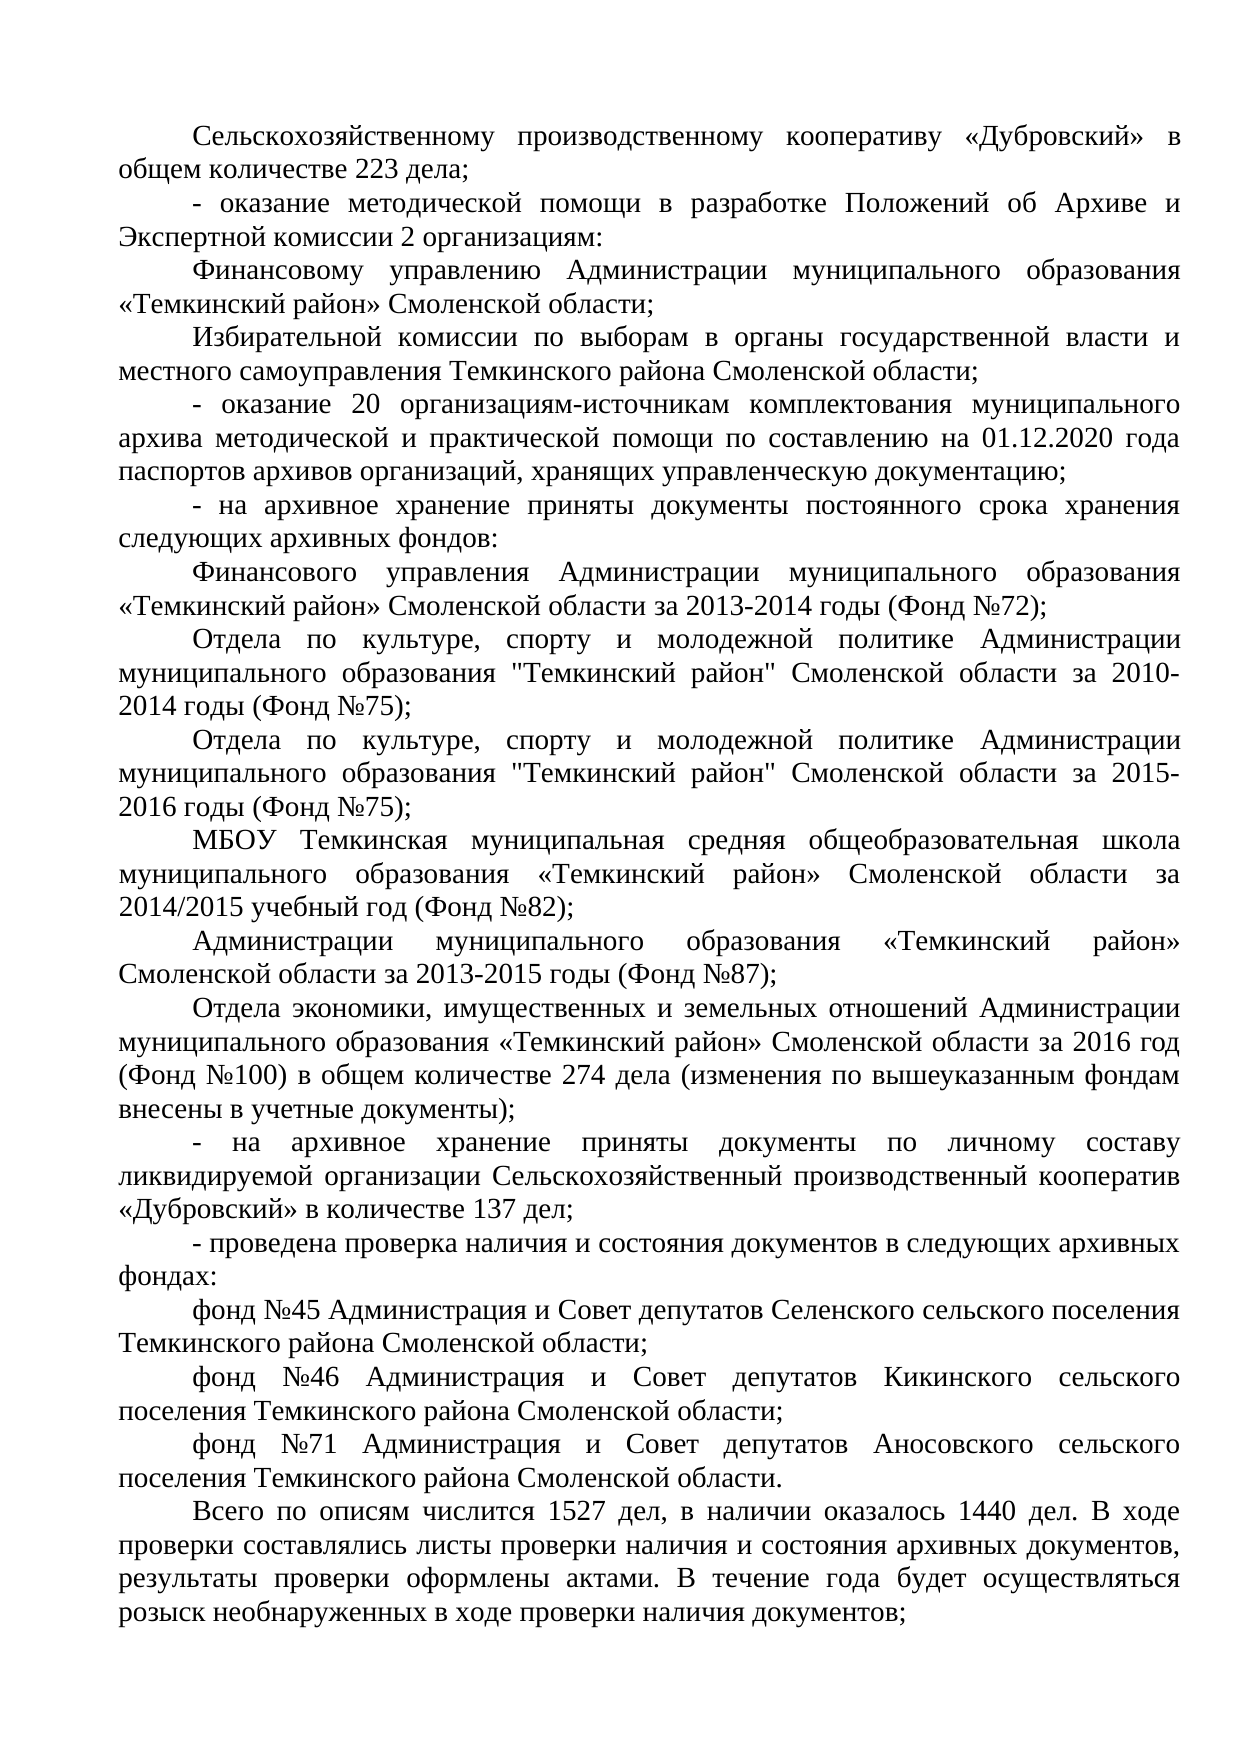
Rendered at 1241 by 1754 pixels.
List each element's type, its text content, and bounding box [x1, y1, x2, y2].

text фонд №46 Администрация и Совет депутатов Кикинского сельского поселения Темкинского района Смоленской области; [118, 1359, 1181, 1426]
text Отдела по культуре, спорту и молодежной политике Администрации муниципального образования "Темкинский район" Смоленской области за 2010-2014 годы (Фонд №75); [118, 621, 1181, 722]
text Всего по описям числится 1527 дел, в наличии оказалось 1440 дел. В ходе проверки составлялись листы проверки наличия и состояния архивных документов, результаты проверки оформлены актами. В течение года будет осуществляться розыск необнаруженных в ходе проверки наличия документов; [118, 1493, 1181, 1627]
text Сельскохозяйственному производственному кооперативу «Дубровский» в общем количестве 223 дела; [118, 118, 1181, 185]
text - оказание методической помощи в разработке Положений об Архиве и Экспертной комиссии 2 организациям: [118, 185, 1181, 252]
text Финансовому управлению Администрации муниципального образования «Темкинский район» Смоленской области; [118, 252, 1181, 319]
text фонд №71 Администрация и Совет депутатов Аносовского сельского поселения Темкинского района Смоленской области. [118, 1426, 1181, 1493]
text Избирательной комиссии по выборам в органы государственной власти и местного самоуправления Темкинского района Смоленской области; [118, 319, 1181, 386]
text фонд №45 Администрация и Совет депутатов Селенского сельского поселения Темкинского района Смоленской области; [118, 1292, 1181, 1359]
text МБОУ Темкинская муниципальная средняя общеобразовательная школа муниципального образования «Темкинский район» Смоленской области за 2014/2015 учебный год (Фонд №82); [119, 822, 1181, 923]
list Отдела экономики, имущественных и земельных отношений Администрации муниципального образования «Темкинский район» Смоленской области за 2016 год (Фонд №100) в общем количестве 274 дела (изменения по вышеуказанным фондам внесены в учетные документы); [118, 990, 1181, 1124]
text Отдела по культуре, спорту и молодежной политике Администрации муниципального образования "Темкинский район" Смоленской области за 2015-2016 годы (Фонд №75); [118, 722, 1181, 822]
text - проведена проверка наличия и состояния документов в следующих архивных фондах: [118, 1225, 1181, 1292]
text - на архивное хранение приняты документы постоянного срока хранения следующих архивных фондов: [118, 487, 1181, 554]
text - на архивное хранение приняты документы по личному составу ликвидируемой организации Сельскохозяйственный производственный кооператив «Дубровский» в количестве 137 дел; [118, 1124, 1181, 1225]
text - оказание 20 организациям-источникам комплектования муниципального архива методической и практической помощи по составлению на 01.12.2020 года паспортов архивов организаций, хранящих управленческую документацию; [118, 386, 1181, 487]
text Администрации муниципального образования «Темкинский район» Смоленской области за 2013-2015 годы (Фонд №87); [118, 923, 1181, 990]
text Финансового управления Администрации муниципального образования «Темкинский район» Смоленской области за 2013-2014 годы (Фонд №72); [118, 554, 1181, 621]
